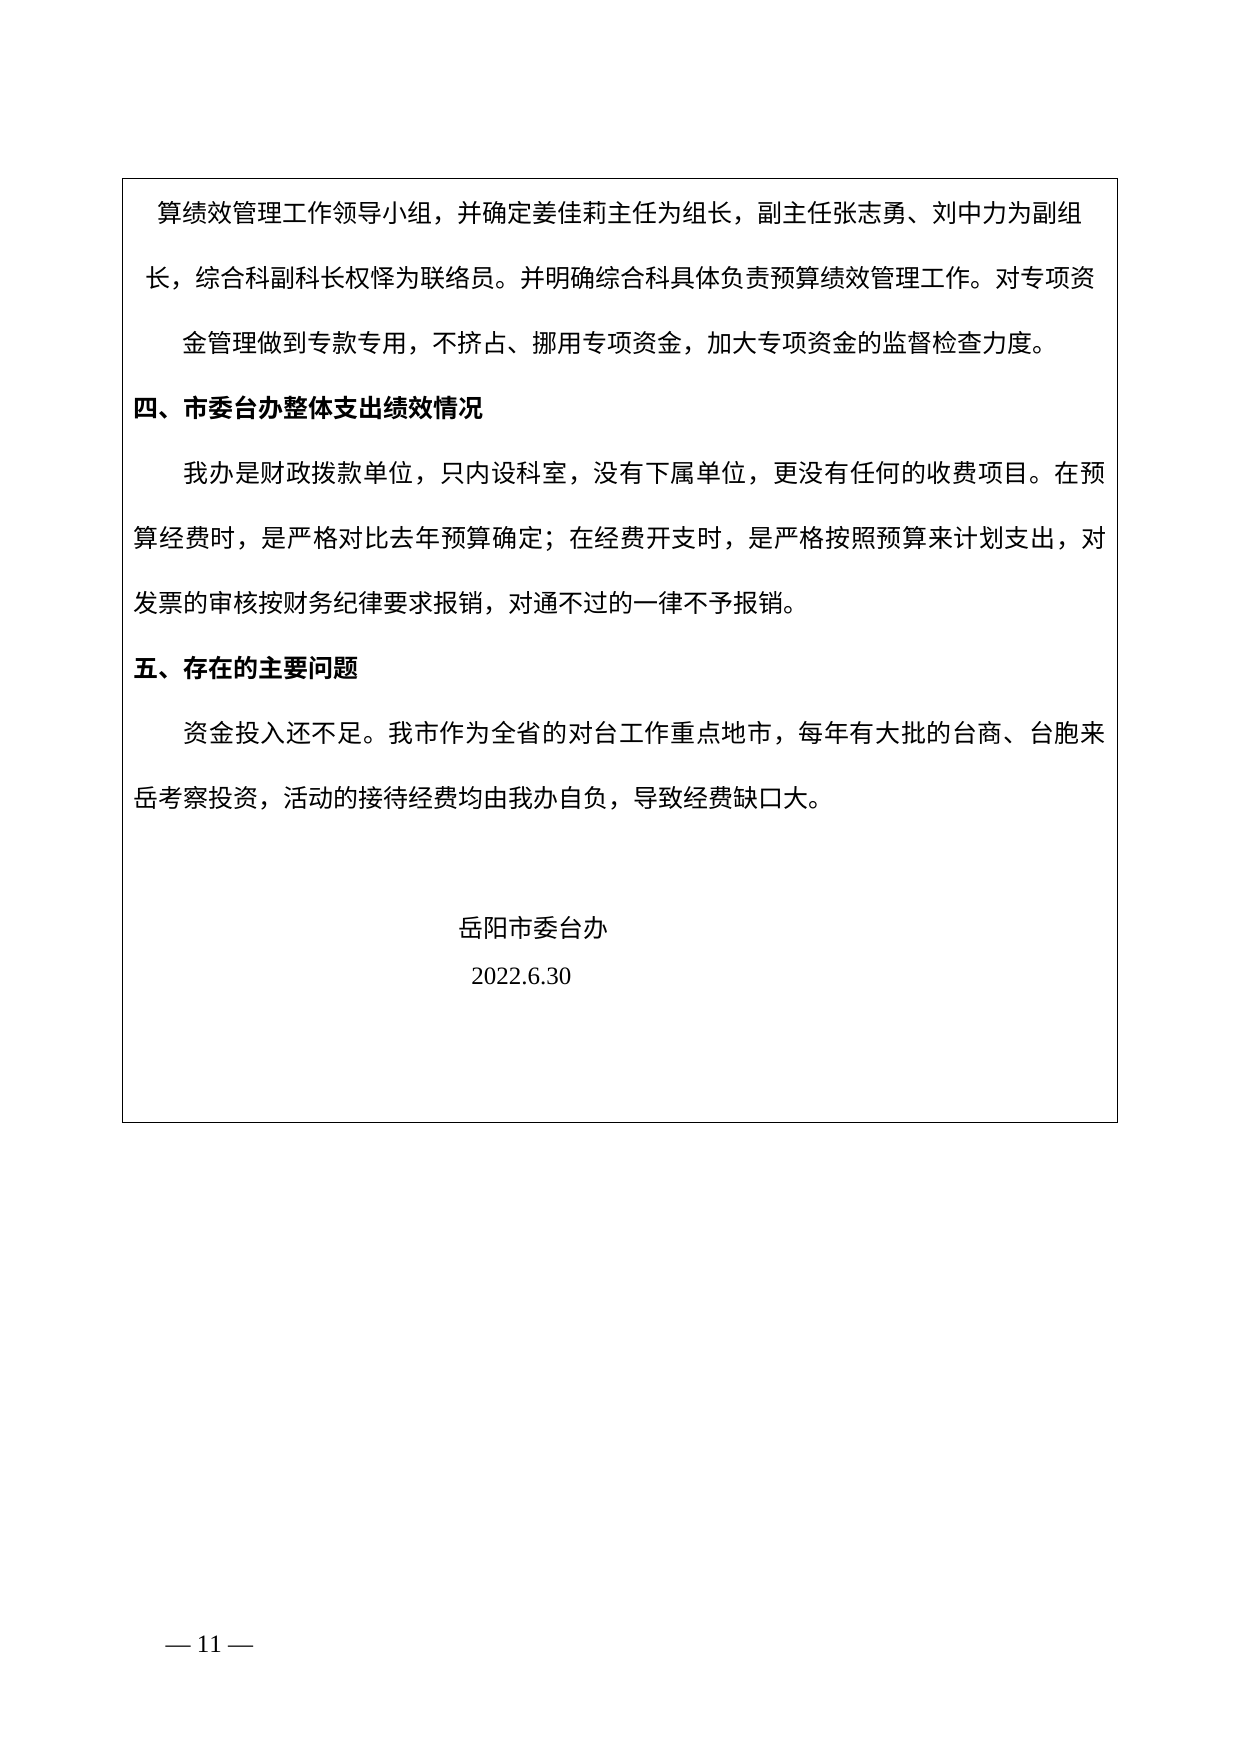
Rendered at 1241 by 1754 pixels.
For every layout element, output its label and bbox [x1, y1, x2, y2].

table_header [123, 179, 1117, 1122]
